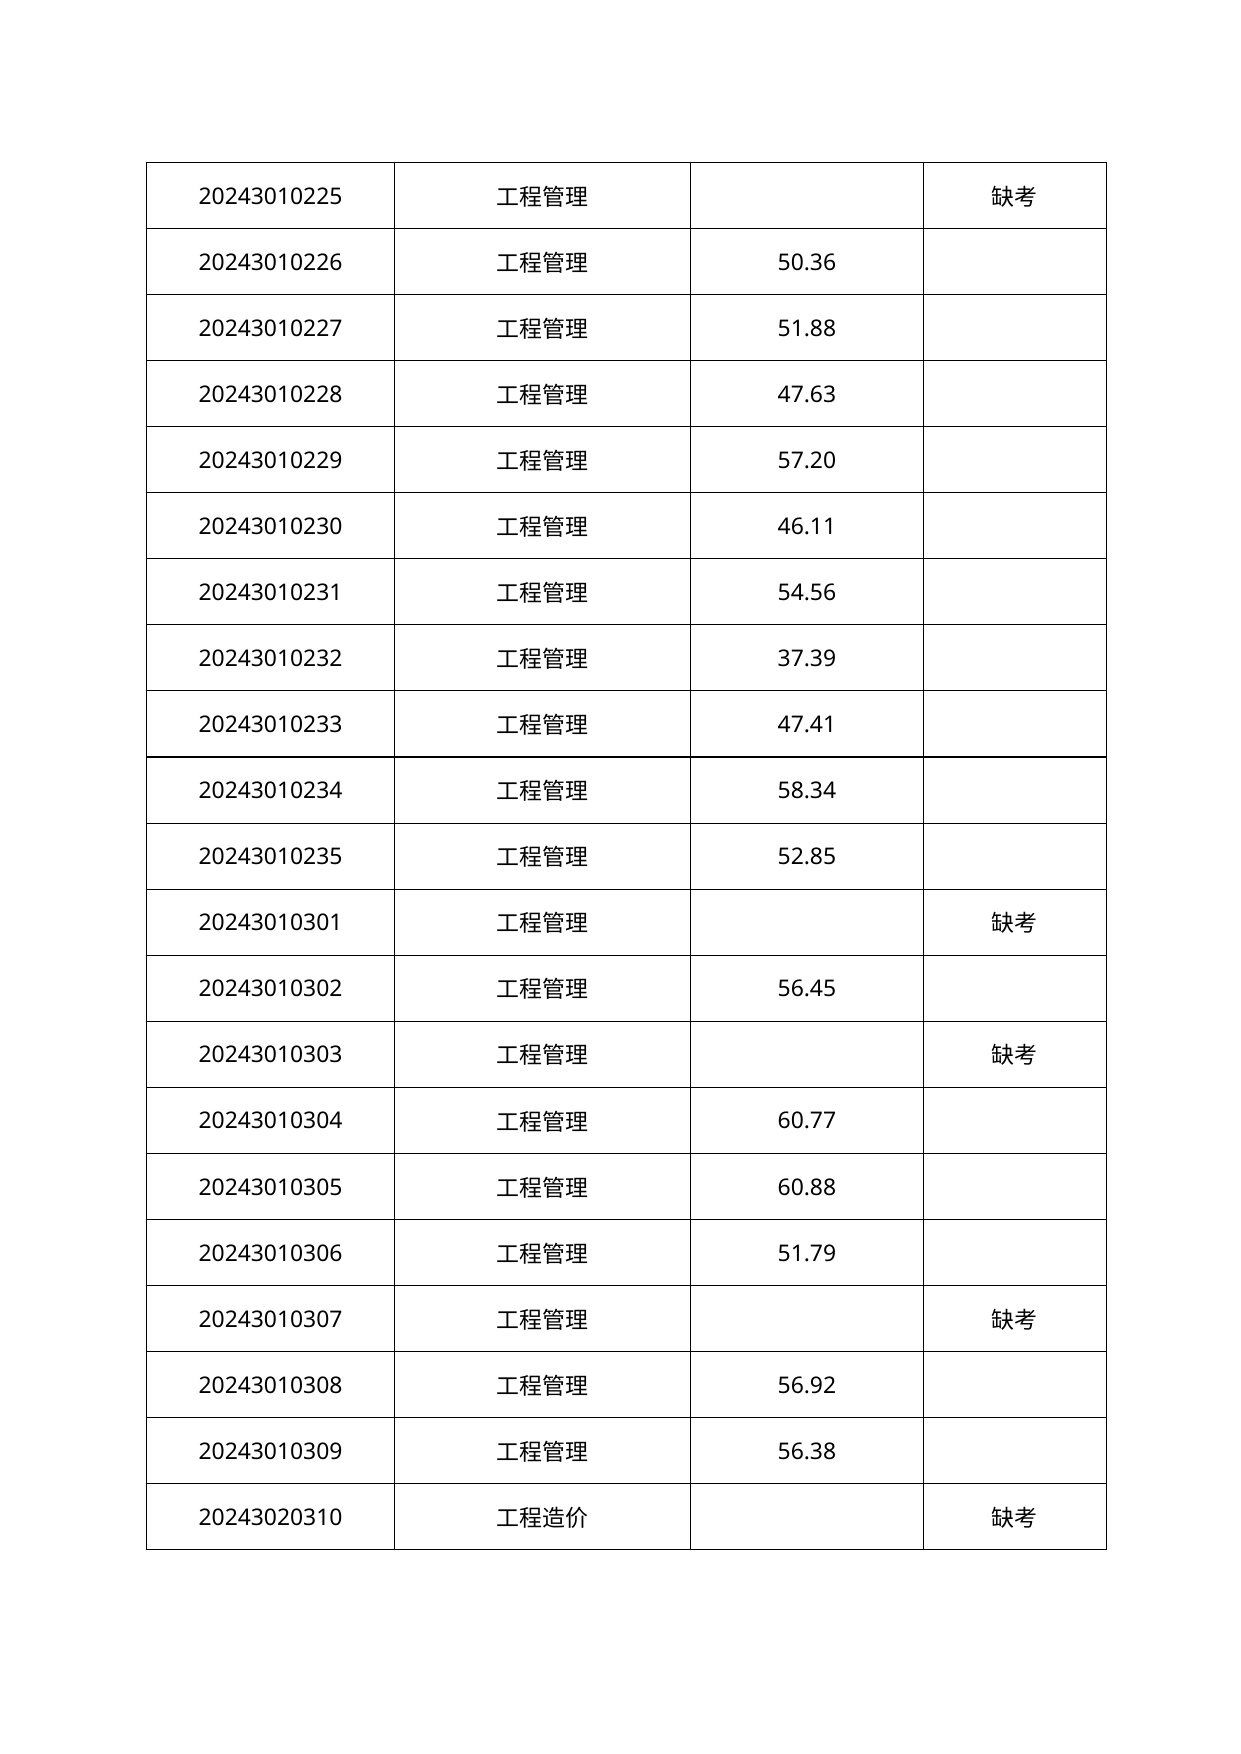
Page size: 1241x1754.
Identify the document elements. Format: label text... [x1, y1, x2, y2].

table_cell [691, 1286, 923, 1351]
table_cell 工程管理 [395, 890, 690, 954]
table_cell [924, 1418, 1106, 1483]
table_cell 工程管理 [395, 1154, 690, 1219]
table_cell 20243010230 [147, 493, 394, 558]
table_cell [924, 427, 1106, 492]
table_cell 工程管理 [395, 956, 690, 1021]
table_cell [924, 1154, 1106, 1219]
table_cell 51.88 [691, 295, 923, 360]
table_cell [924, 361, 1106, 426]
table_cell 20243010301 [147, 890, 394, 954]
table_cell 缺考 [924, 1484, 1106, 1549]
table_cell [924, 1352, 1106, 1417]
table_cell 58.34 [691, 758, 923, 822]
table_cell [691, 163, 923, 228]
table_cell 工程管理 [395, 1352, 690, 1417]
table_cell 56.92 [691, 1352, 923, 1417]
table_cell 54.56 [691, 559, 923, 624]
table_cell 缺考 [924, 890, 1106, 954]
table_cell 57.20 [691, 427, 923, 492]
table_cell [924, 956, 1106, 1021]
table_cell 20243010308 [147, 1352, 394, 1417]
table_cell [924, 824, 1106, 888]
table_cell 20243010303 [147, 1022, 394, 1087]
table_cell 20243010233 [147, 691, 394, 756]
table_cell 46.11 [691, 493, 923, 558]
table_cell 20243010307 [147, 1286, 394, 1351]
table_cell 37.39 [691, 625, 923, 690]
table_cell 缺考 [924, 163, 1106, 228]
table_cell 工程管理 [395, 559, 690, 624]
table_cell [691, 1022, 923, 1087]
table_cell 20243010232 [147, 625, 394, 690]
table_cell 47.63 [691, 361, 923, 426]
table_cell [924, 229, 1106, 294]
table_cell 20243010306 [147, 1220, 394, 1285]
table_cell 51.79 [691, 1220, 923, 1285]
table_cell 工程管理 [395, 295, 690, 360]
table_cell 工程管理 [395, 1286, 690, 1351]
table_cell [691, 890, 923, 954]
table_cell 缺考 [924, 1022, 1106, 1087]
table_cell [924, 1220, 1106, 1285]
table_cell [924, 493, 1106, 558]
table_cell [924, 559, 1106, 624]
table_cell 工程管理 [395, 824, 690, 888]
table_cell 工程造价 [395, 1484, 690, 1549]
table_cell 20243010227 [147, 295, 394, 360]
table_cell 20243010229 [147, 427, 394, 492]
table_cell 20243010235 [147, 824, 394, 888]
table_cell 工程管理 [395, 1220, 690, 1285]
table_cell 缺考 [924, 1286, 1106, 1351]
table_cell 50.36 [691, 229, 923, 294]
table_cell 56.45 [691, 956, 923, 1021]
table_cell 20243020310 [147, 1484, 394, 1549]
table_cell 工程管理 [395, 493, 690, 558]
table_cell 60.77 [691, 1088, 923, 1153]
table_cell 工程管理 [395, 229, 690, 294]
table_cell 20243010309 [147, 1418, 394, 1483]
table_cell 工程管理 [395, 361, 690, 426]
table_cell 20243010225 [147, 163, 394, 228]
table_cell 20243010305 [147, 1154, 394, 1219]
table_cell 20243010231 [147, 559, 394, 624]
table_cell 工程管理 [395, 1418, 690, 1483]
table_cell 20243010234 [147, 758, 394, 822]
table_cell 20243010226 [147, 229, 394, 294]
table_cell [924, 758, 1106, 822]
table_cell 60.88 [691, 1154, 923, 1219]
table_cell 工程管理 [395, 163, 690, 228]
table_cell [691, 1484, 923, 1549]
table_cell 工程管理 [395, 758, 690, 822]
table_cell 工程管理 [395, 691, 690, 756]
table_cell 20243010302 [147, 956, 394, 1021]
table_cell 47.41 [691, 691, 923, 756]
table_cell 20243010304 [147, 1088, 394, 1153]
table_cell 工程管理 [395, 1088, 690, 1153]
table_cell 52.85 [691, 824, 923, 888]
table_cell 20243010228 [147, 361, 394, 426]
table_cell [924, 1088, 1106, 1153]
table_cell [924, 625, 1106, 690]
table_cell 56.38 [691, 1418, 923, 1483]
table_cell 工程管理 [395, 1022, 690, 1087]
table_cell [924, 691, 1106, 756]
table_cell 工程管理 [395, 427, 690, 492]
table_cell [924, 295, 1106, 360]
table_cell 工程管理 [395, 625, 690, 690]
